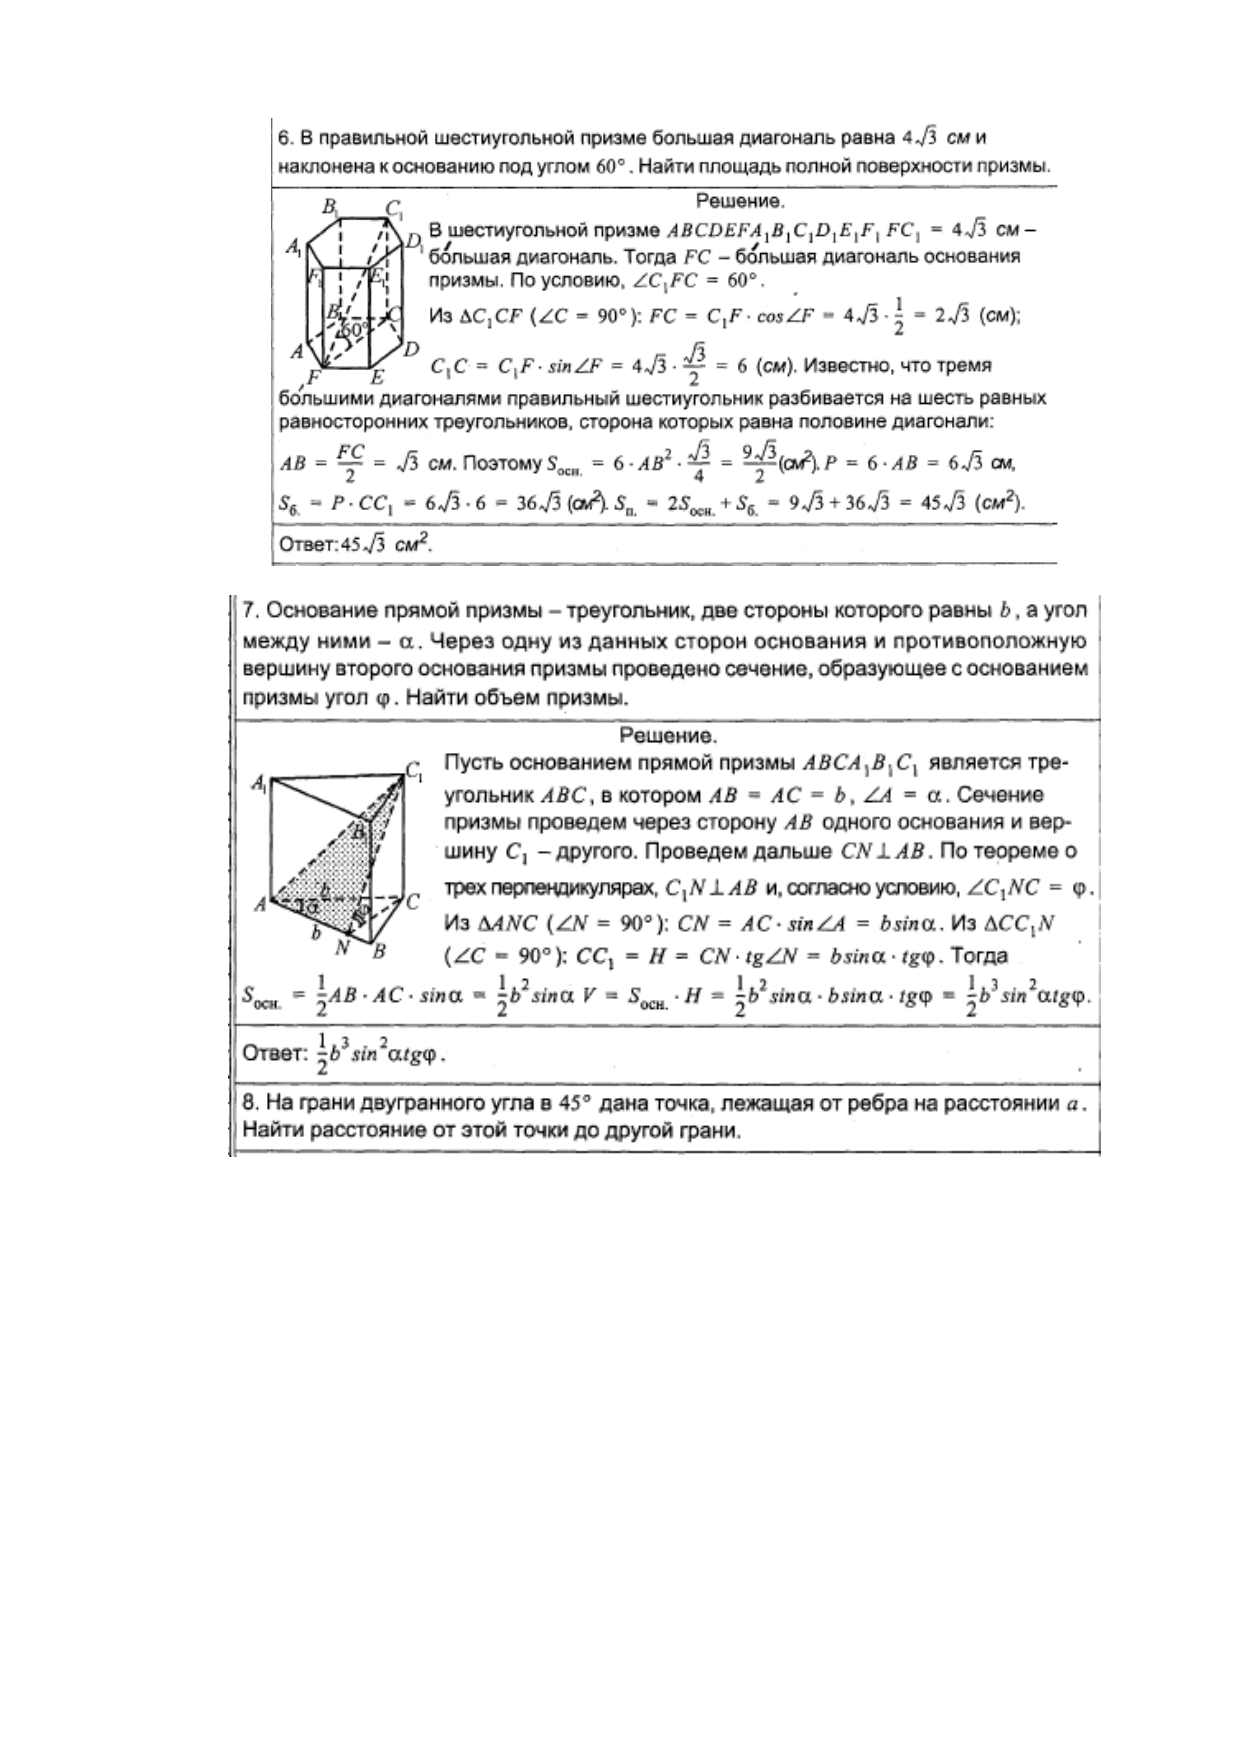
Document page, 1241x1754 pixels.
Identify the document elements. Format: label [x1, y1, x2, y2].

picture [271, 118, 1058, 566]
picture [228, 595, 1101, 1157]
